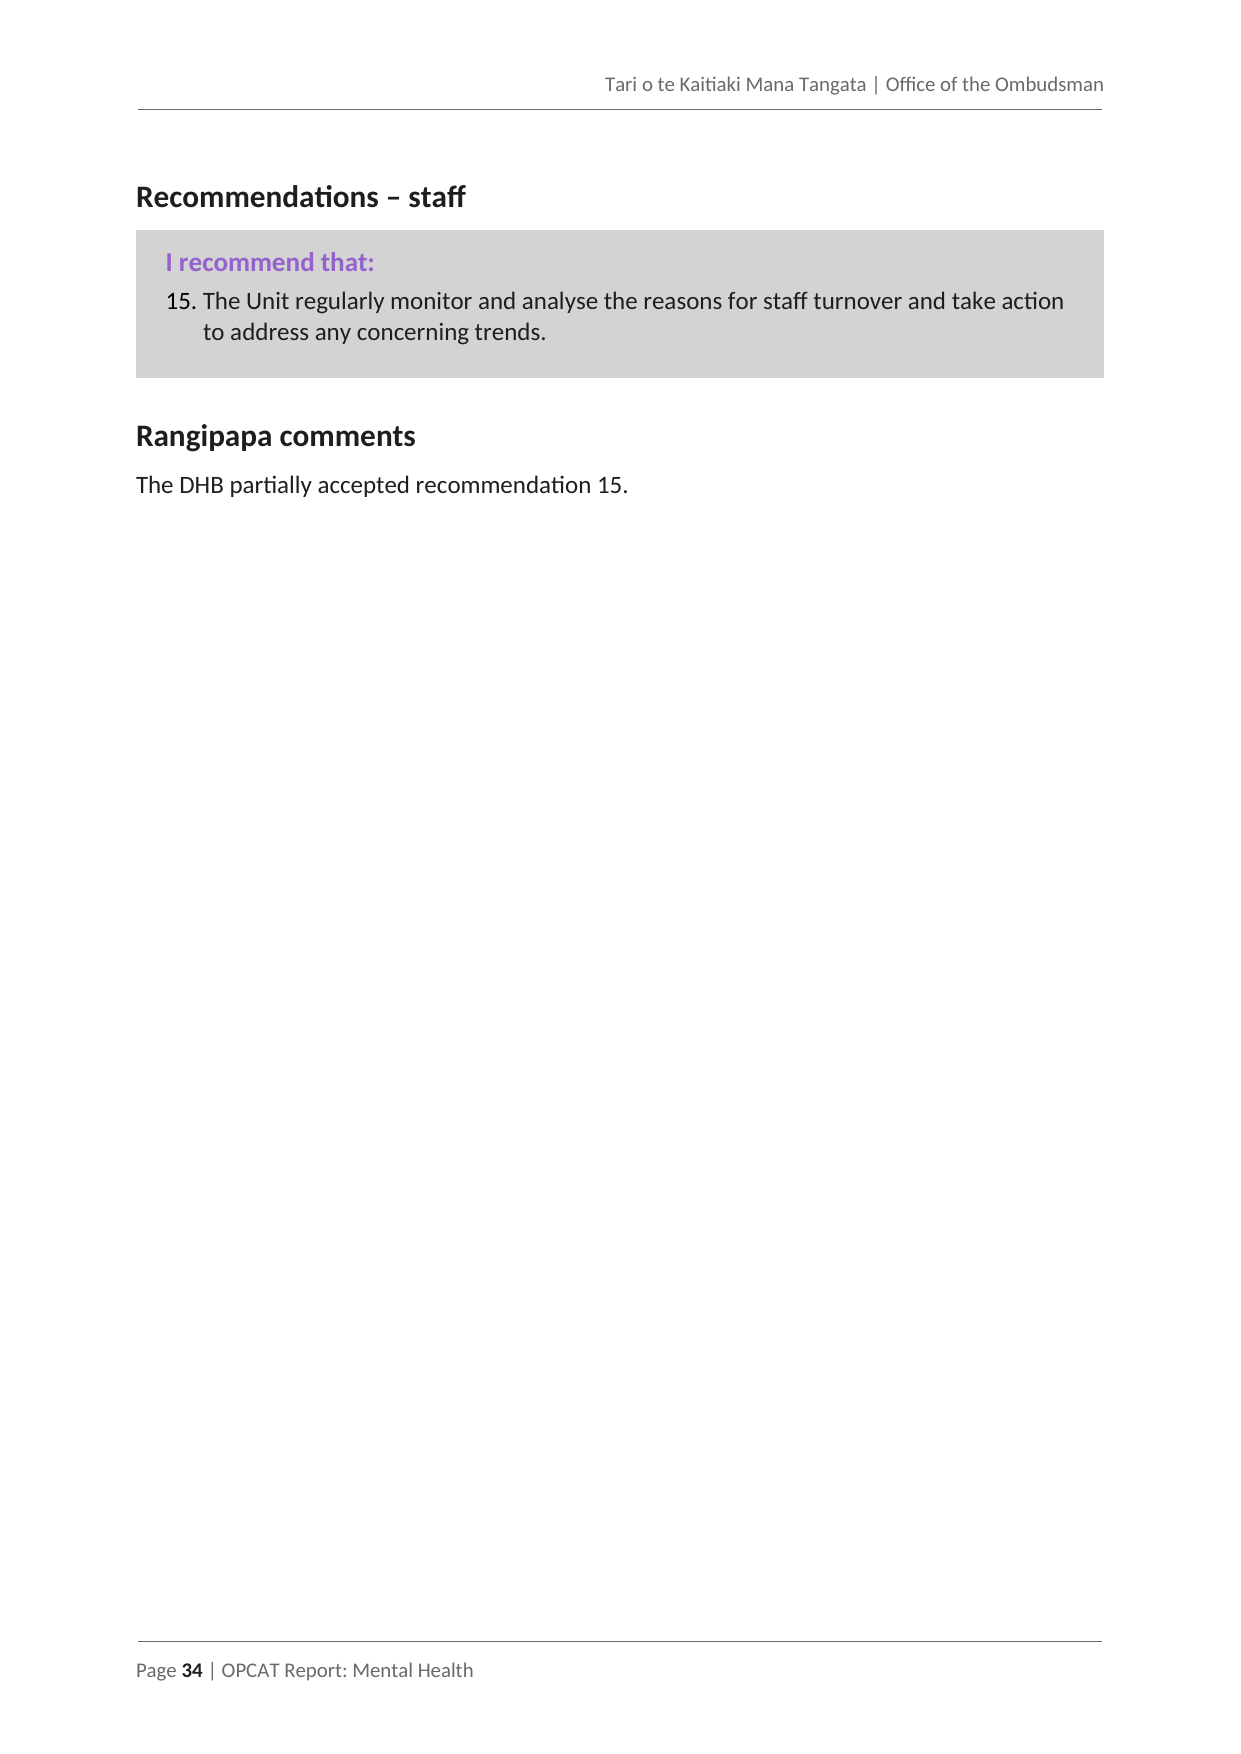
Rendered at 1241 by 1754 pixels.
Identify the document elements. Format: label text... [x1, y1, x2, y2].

text The DHB partially accepted recommendation 15. [136, 468, 1104, 500]
subtitle Rangipapa comments [136, 416, 1075, 454]
table_header I recommend that: The Unit regularly monitor and analyse the reasons for staff turnover and take action to address any concerning trends. [136, 230, 1104, 378]
subtitle Recommendations – staff [136, 177, 1075, 215]
